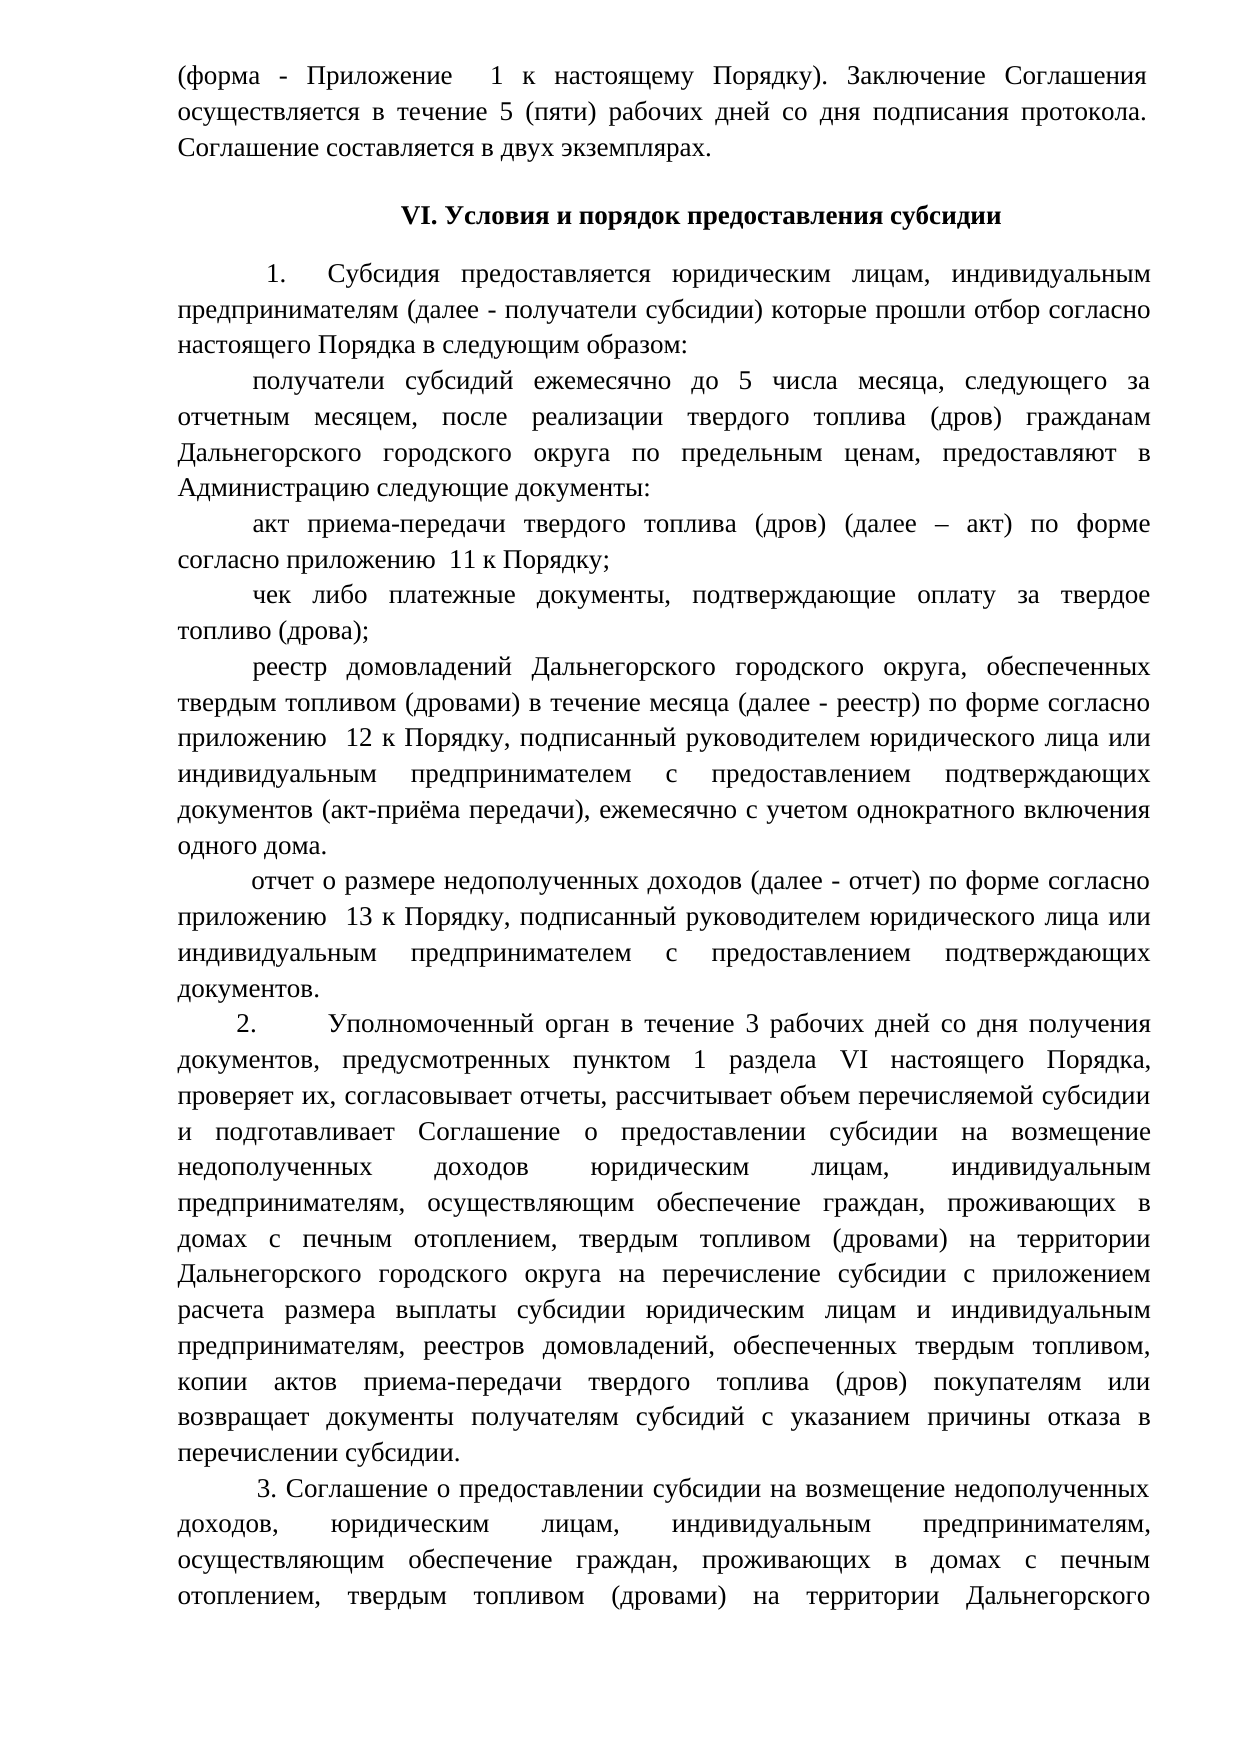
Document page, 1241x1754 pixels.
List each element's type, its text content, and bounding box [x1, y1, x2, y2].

text VI. Условия и порядок предоставления субсидии [177, 199, 1152, 231]
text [177, 1472, 1152, 1610]
list Уполномоченный орган в течение 3 рабочих дней со дня получения документов, предусмотренных пунктом 1 раздела VI настоящего Порядка, проверяет их, согласовывает отчеты, рассчитывает объем перечисляемой субсидии и подготавливает Соглашение о предоставлении субсидии на возмещение недополученных доходов юридическим лицам, индивидуальным предпринимателям, осуществляющим обеспечение граждан, проживающих в домах с печным отоплением, твердым топливом (дровами) на территории Дальнегорского городского округа на перечисление субсидии с приложением расчета размера выплаты субсидии юридическим лицам и индивидуальным предпринимателям, реестров домовладений, обеспеченных твердым топливом, копии актов приема-передачи твердого топлива (дров) покупателям или возвращает документы получателям субсидий с указанием причины отказа в перечислении субсидии. [177, 1007, 1152, 1467]
text отчет о размере недополученных доходов (далее - отчет) по форме согласно приложению 13 к Порядку, подписанный руководителем юридического лица или индивидуальным предпринимателем с предоставлением подтверждающих документов. [177, 864, 1152, 1003]
text чек либо платежные документы, подтверждающие оплату за твердое топливо (дрова); [177, 579, 1152, 646]
list Субсидия предоставляется юридическим лицам, индивидуальным предпринимателям (далее - получатели субсидии) которые прошли отбор согласно настоящего Порядка в следующим образом: [177, 257, 1152, 360]
text получатели субсидий ежемесячно до 5 числа месяца, следующего за отчетным месяцем, после реализации твердого топлива (дров) гражданам Дальнегорского городского округа по предельным ценам, предоставляют в Администрацию следующие документы: [177, 364, 1152, 503]
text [177, 59, 1148, 162]
text реестр домовладений Дальнегорского городского округа, обеспеченных твердым топливом (дровами) в течение месяца (далее - реестр) по форме согласно приложению 12 к Порядку, подписанный руководителем юридического лица или индивидуальным предпринимателем с предоставлением подтверждающих документов (акт-приёма передачи), ежемесячно с учетом однократного включения одного дома. [177, 650, 1152, 860]
text акт приема-передачи твердого топлива (дров) (далее – акт) по форме согласно приложению 11 к Порядку; [177, 507, 1152, 574]
